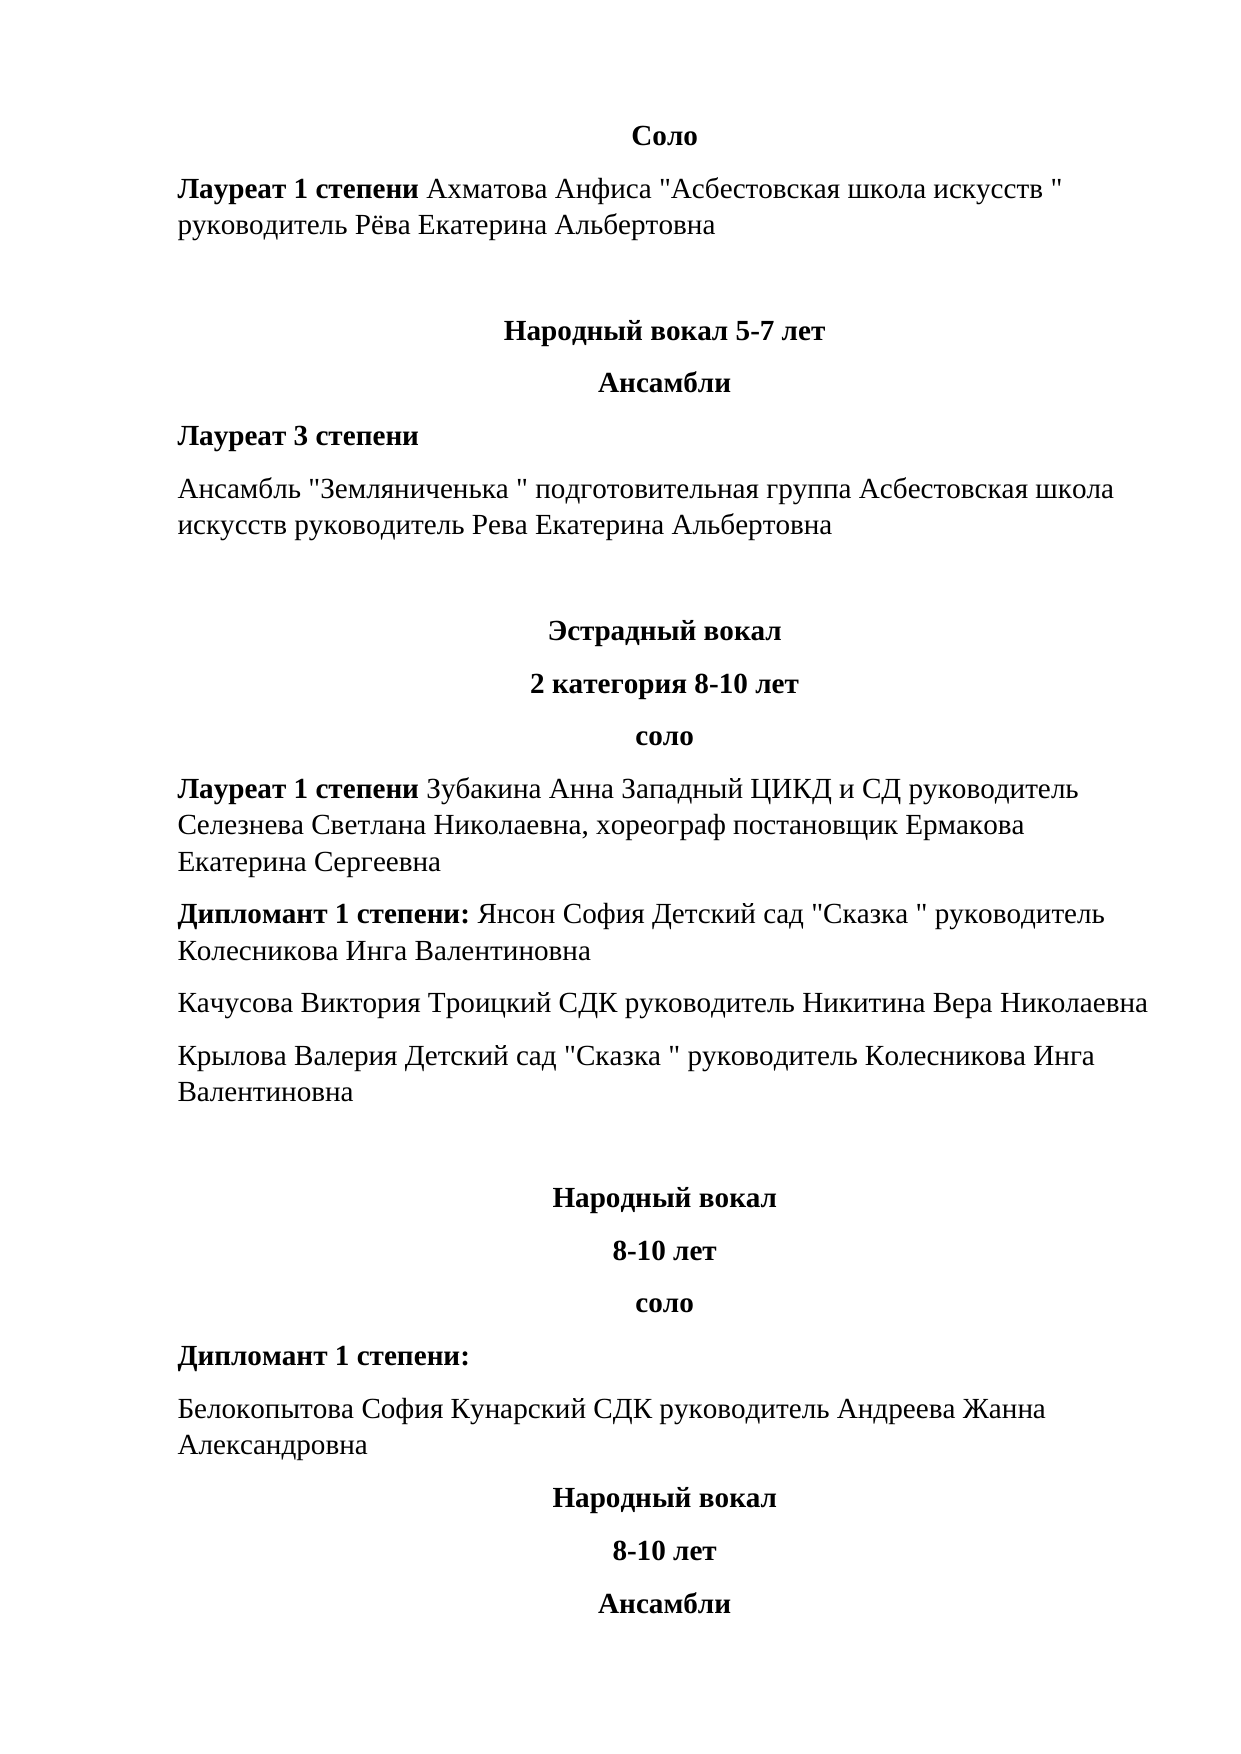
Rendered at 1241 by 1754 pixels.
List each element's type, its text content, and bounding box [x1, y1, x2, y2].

text Ансамбль "Земляниченька " подготовительная группа Асбестовская школа искусств руководитель Рева Екатерина Альбертовна [177, 471, 1152, 541]
text Эстрадный вокал [177, 613, 1152, 646]
text 8-10 лет [177, 1233, 1152, 1266]
text Крылова Валерия Детский сад "Сказка " руководитель Колесникова Инга Валентиновна [177, 1038, 1152, 1108]
text Ансамбли [177, 366, 1152, 399]
text Народный вокал [177, 1180, 1152, 1213]
text Лауреат 3 степени [177, 418, 1152, 452]
text Дипломант 1 степени: Янсон София Детский сад "Сказка " руководитель Колесникова Инга Валентиновна [177, 896, 1152, 966]
text Лауреат 1 степени Зубакина Анна Западный ЦИКД и СД руководитель Селезнева Светлана Николаевна, хореограф постановщик Ермакова Екатерина Сергеевна [177, 771, 1152, 877]
text Народный вокал 5-7 лет [177, 313, 1152, 346]
text Соло [177, 118, 1152, 152]
text соло [177, 718, 1152, 752]
text 2 категория 8-10 лет [177, 666, 1152, 699]
text Народный вокал [177, 1480, 1152, 1514]
text Белокопытова София Кунарский СДК руководитель Андреева Жанна Александровна [177, 1391, 1152, 1461]
text Дипломант 1 степени: [177, 1338, 1152, 1372]
text Ансамбли [177, 1586, 1152, 1619]
text 8-10 лет [177, 1533, 1152, 1567]
text соло [177, 1286, 1152, 1319]
text Лауреат 1 степени Ахматова Анфиса "Асбестовская школа искусств " руководитель Рёва Екатерина Альбертовна [177, 171, 1152, 241]
text Качусова Виктория Троицкий СДК руководитель Никитина Вера Николаевна [177, 985, 1152, 1019]
